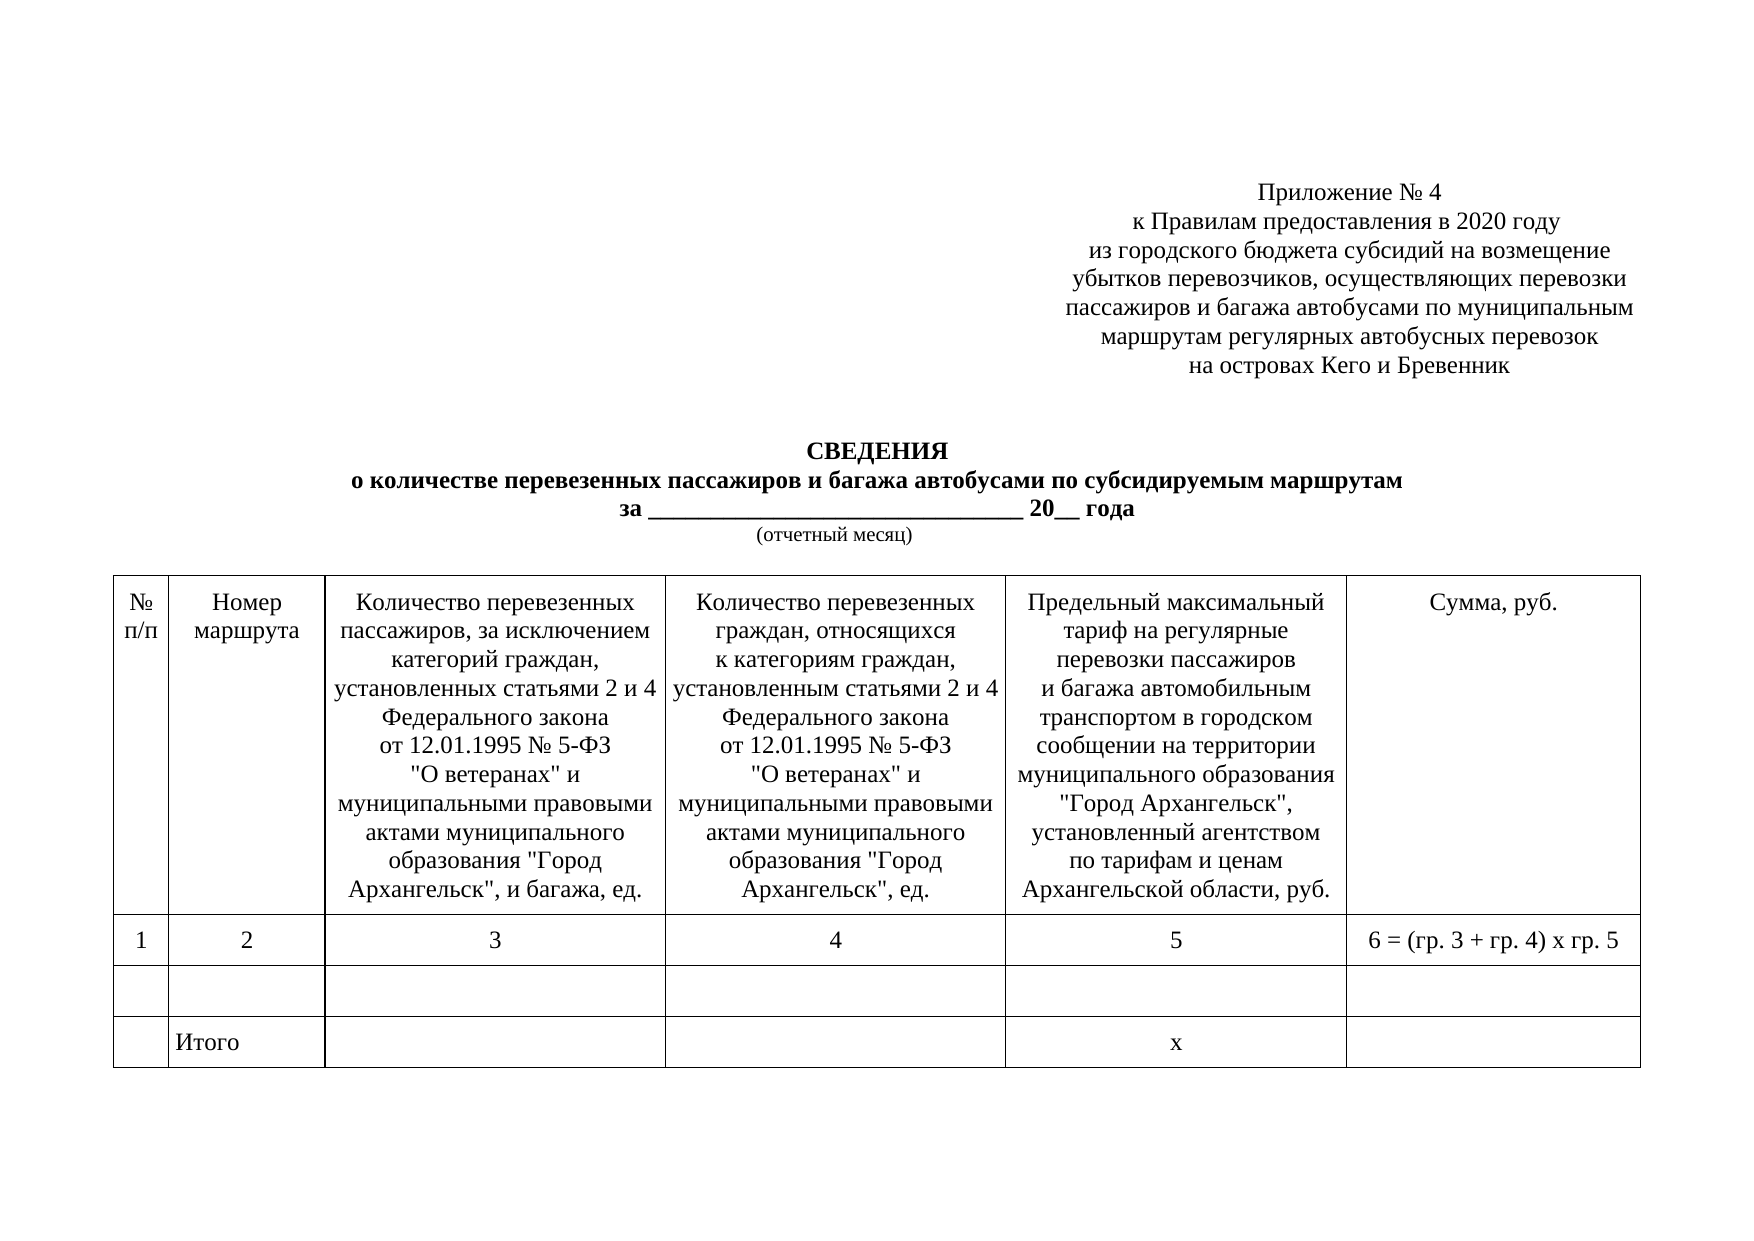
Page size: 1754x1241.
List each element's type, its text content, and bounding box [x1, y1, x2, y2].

table_cell 2 [169, 915, 324, 964]
table_cell x [1006, 1017, 1346, 1067]
table_header № п/п [114, 576, 168, 913]
table_header Предельный максимальный тариф на регулярные перевозки пассажиров и багажа автомобильным транспортом в городском сообщении на территории муниципального образования "Город Архангельск", установленный агентством по тарифам и ценам Архангельской области, руб. [1006, 576, 1346, 913]
table_cell 5 [1006, 915, 1346, 964]
table_cell 3 [326, 915, 665, 964]
text на островах Кего и Бревенник [1063, 350, 1636, 378]
text Приложение № 4 [1063, 177, 1636, 206]
text (отчетный месяц) [650, 522, 1019, 546]
table_cell 1 [114, 915, 168, 964]
table_cell [666, 966, 1005, 1016]
table_cell [1006, 966, 1346, 1016]
table_cell 4 [666, 915, 1005, 964]
table_cell [666, 1017, 1005, 1067]
table_cell [326, 966, 665, 1016]
table_header Количество перевезенных пассажиров, за исключением категорий граждан, установленных статьями 2 и 4 Федерального закона от 12.01.1995 № 5-ФЗ "О ветеранах" и муниципальными правовыми актами муниципального образования "Город Архангельск", и багажа, ед. [326, 576, 665, 913]
table_cell Итого [169, 1017, 324, 1067]
table_cell [114, 1017, 168, 1067]
table_cell [1347, 1017, 1640, 1067]
text СВЕДЕНИЯ [118, 436, 1636, 465]
table_header Количество перевезенных граждан, относящихся к категориям граждан, установленным статьями 2 и 4 Федерального закона от 12.01.1995 № 5-ФЗ "О ветеранах" и муниципальными правовыми актами муниципального образования "Город Архангельск", ед. [666, 576, 1005, 913]
text к Правилам предоставления в 2020 году из городского бюджета субсидий на возмещение убытков перевозчиков, осуществляющих перевозки пассажиров и багажа автобусами по муниципальным маршрутам регулярных автобусных перевозок [1063, 206, 1636, 350]
table_cell [114, 966, 168, 1016]
table_cell 6 = (гр. 3 + гр. 4) x гр. 5 [1347, 915, 1640, 964]
text о количестве перевезенных пассажиров и багажа автобусами по субсидируемым маршрутам [118, 465, 1636, 493]
table_cell [1347, 966, 1640, 1016]
table_header Сумма, руб. [1347, 576, 1640, 913]
table_cell [169, 966, 324, 1016]
text за ______________________________ 20__ года [118, 493, 1636, 522]
table_header Номер маршрута [169, 576, 324, 913]
table_cell [326, 1017, 665, 1067]
